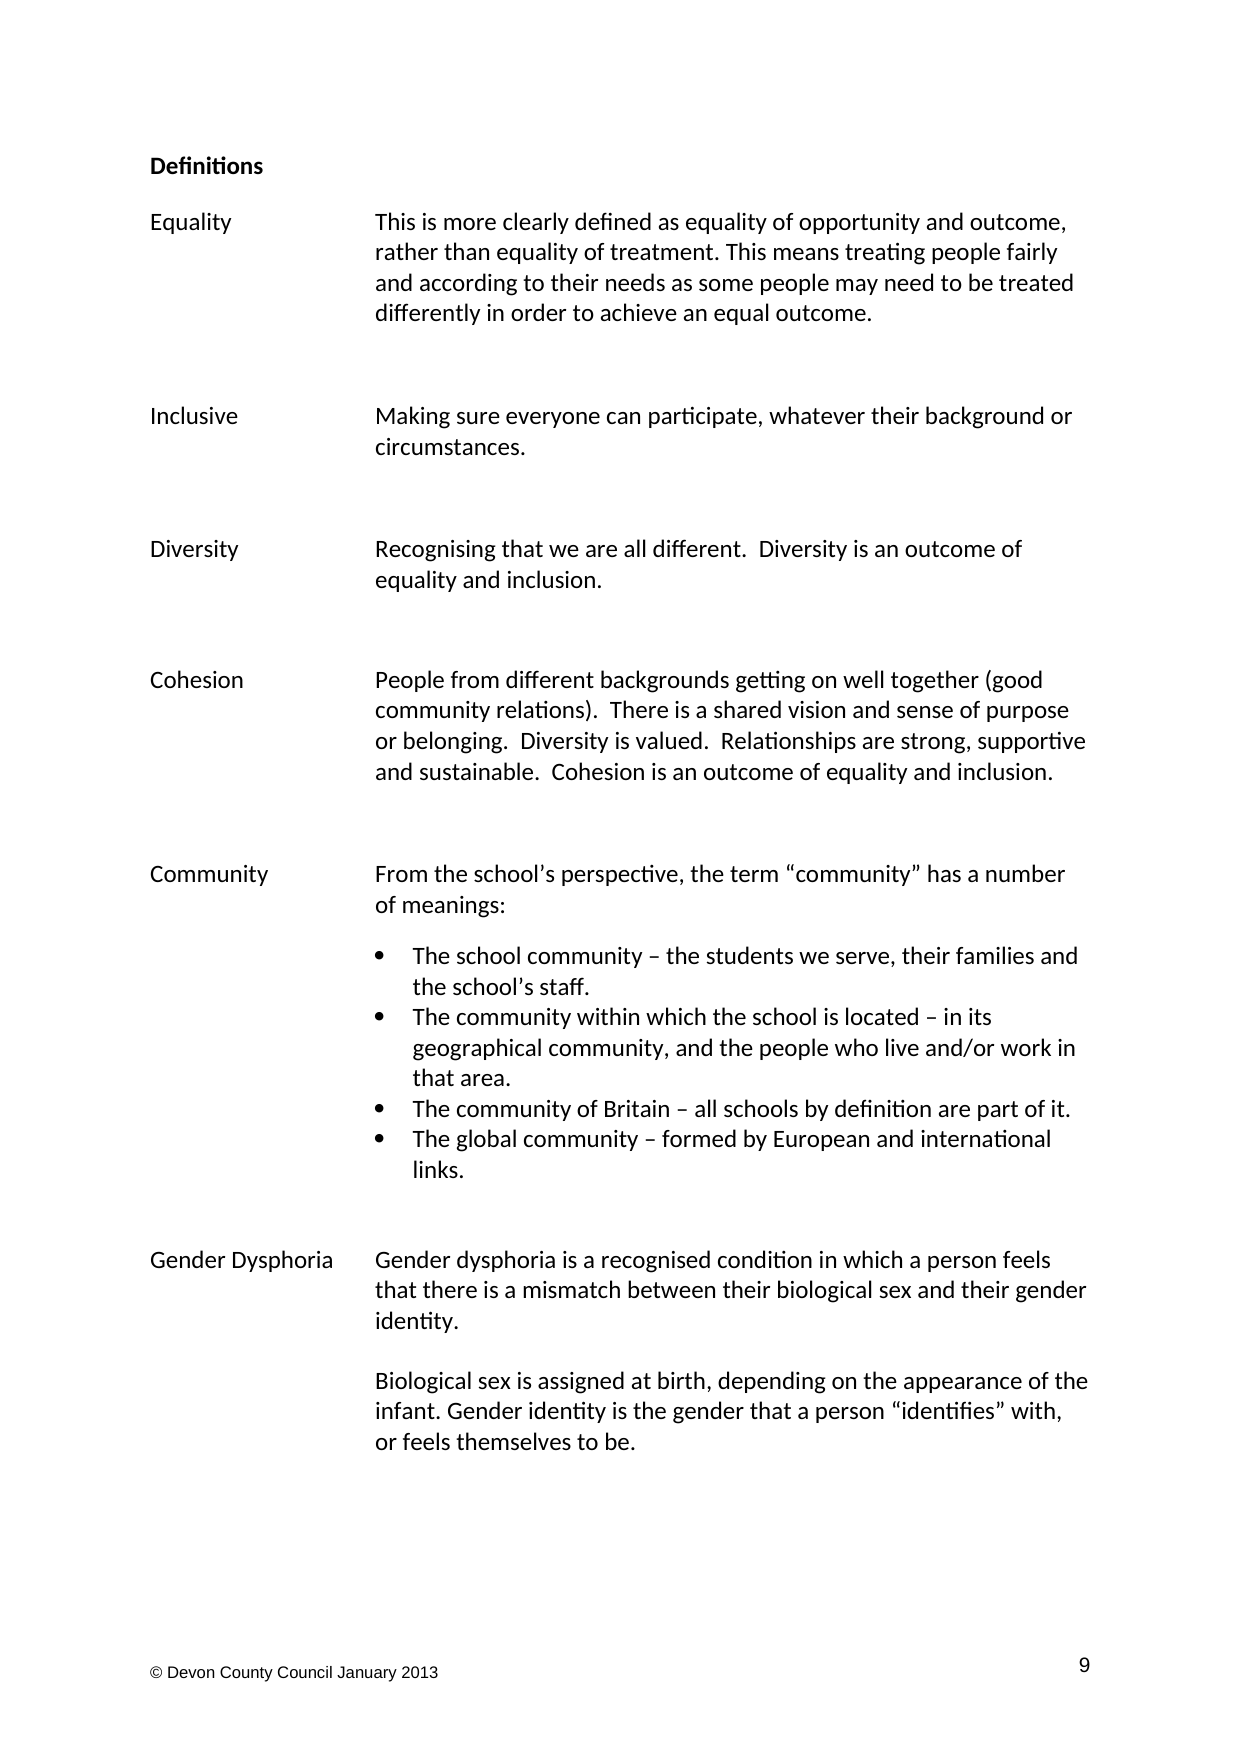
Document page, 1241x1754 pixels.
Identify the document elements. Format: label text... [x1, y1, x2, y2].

text Equality This is more clearly defined as equality of opportunity and outcome, rather than equality of treatment. This means treating people fairly and according to their needs as some people may need to be treated differently in order to achieve an equal outcome. [150, 206, 1090, 328]
text Gender Dysphoria Gender dysphoria is a recognised condition in which a person feels that there is a mismatch between their biological sex and their gender identity. [150, 1244, 1090, 1336]
text Community From the school’s perspective, the term “community” has a number of meanings: [150, 858, 1090, 919]
list The community within which the school is located – in its geographical community, and the people who live and/or work in that area. [375, 1001, 1090, 1093]
text Cohesion People from different backgrounds getting on well together (good community relations). There is a shared vision and sense of purpose or belonging. Diversity is valued. Relationships are strong, supportive and sustainable. Cohesion is an outcome of equality and inclusion. [150, 664, 1090, 786]
text Definitions [150, 150, 1090, 181]
text Diversity Recognising that we are all different. Diversity is an outcome of equality and inclusion. [150, 533, 1090, 594]
list The global community – formed by European and international links. [375, 1123, 1090, 1184]
list The school community – the students we serve, their families and the school’s staff. [375, 940, 1090, 1001]
text Biological sex is assigned at birth, depending on the appearance of the infant. Gender identity is the gender that a person “identifies” with, or feels themselves to be. [375, 1365, 1090, 1456]
text Inclusive Making sure everyone can participate, whatever their background or circumstances. [150, 400, 1090, 461]
list The community of Britain – all schools by definition are part of it. [375, 1093, 1090, 1123]
